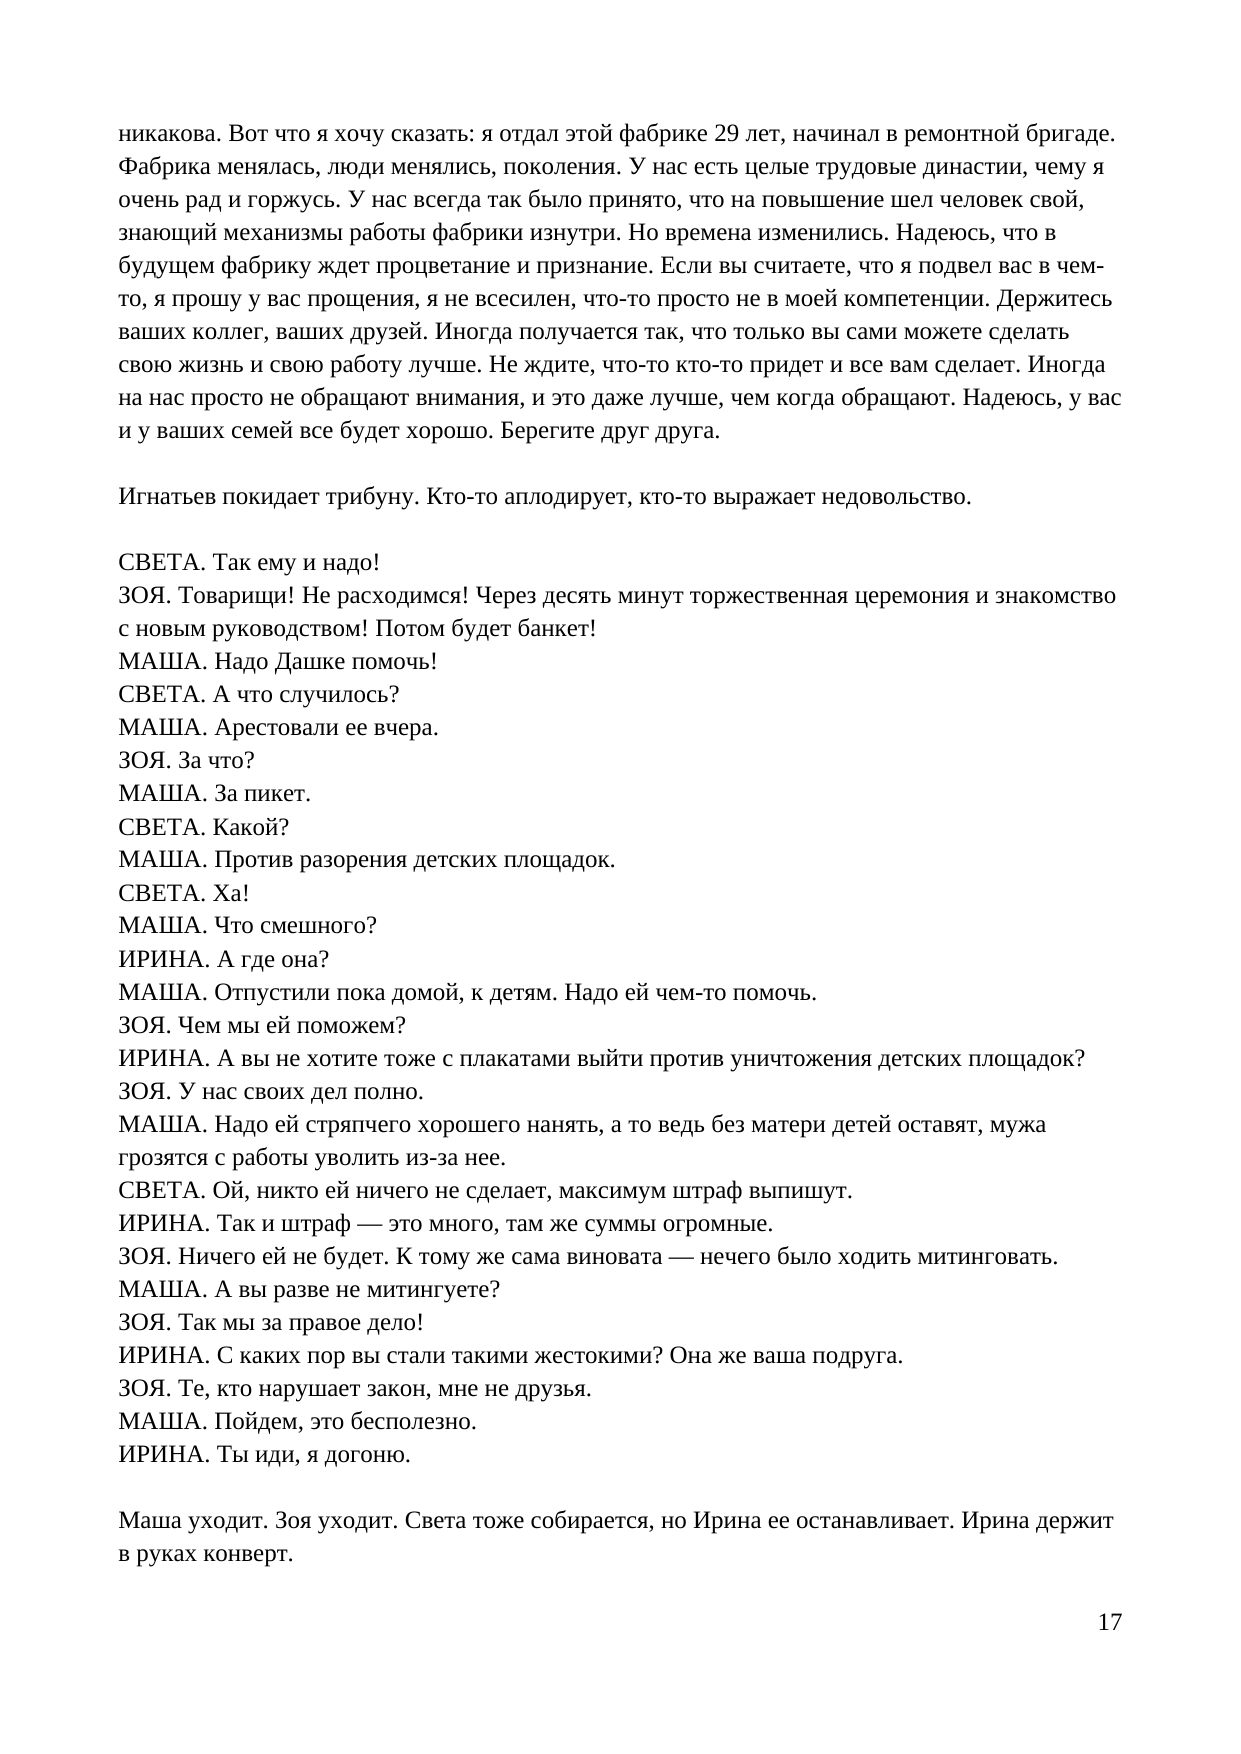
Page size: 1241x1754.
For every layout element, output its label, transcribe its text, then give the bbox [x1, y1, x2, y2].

text СВЕТА. Какой? [118, 812, 1122, 840]
text ЗОЯ. У нас своих дел полно. [118, 1076, 1122, 1104]
text ЗОЯ. За что? [118, 746, 1122, 774]
text ИРИНА. А где она? [118, 944, 1122, 972]
text МАША. А вы разве не митингуете? [118, 1274, 1122, 1303]
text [118, 118, 1122, 444]
text МАША. За пикет. [118, 778, 1122, 807]
text МАША. Против разорения детских площадок. [118, 844, 1122, 873]
text МАША. Надо Дашке помочь! [118, 646, 1122, 675]
text ЗОЯ. Так мы за правое дело! [118, 1307, 1122, 1336]
text МАША. Пойдем, это бесполезно. [118, 1406, 1122, 1435]
text МАША. Отпустили пока домой, к детям. Надо ей чем-то помочь. [118, 977, 1122, 1005]
text ИРИНА. С каких пор вы стали такими жестокими? Она же ваша подруга. [118, 1340, 1122, 1369]
text МАША. Надо ей стряпчего хорошего нанять, а то ведь без матери детей оставят, мужа грозятся с работы уволить из-за нее. [118, 1109, 1122, 1171]
text Маша уходит. Зоя уходит. Света тоже собирается, но Ирина ее останавливает. Ирина держит в руках конверт. [118, 1505, 1122, 1567]
text СВЕТА. Так ему и надо! [118, 547, 1122, 576]
text ИРИНА. Ты иди, я догоню. [118, 1439, 1122, 1468]
text Игнатьев покидает трибуну. Кто-то аплодирует, кто-то выражает недовольство. [118, 481, 1122, 510]
text ЗОЯ. Те, кто нарушает закон, мне не друзья. [118, 1373, 1122, 1402]
text МАША. Арестовали ее вчера. [118, 712, 1122, 741]
text СВЕТА. Ой, никто ей ничего не сделает, максимум штраф выпишут. [118, 1175, 1122, 1203]
text СВЕТА. Ха! [118, 878, 1122, 906]
text ЗОЯ. Чем мы ей поможем? [118, 1010, 1122, 1038]
text МАША. Что смешного? [118, 911, 1122, 939]
text ИРИНА. А вы не хотите тоже с плакатами выйти против уничтожения детских площадок? [118, 1043, 1122, 1071]
text ЗОЯ. Ничего ей не будет. К тому же сама виновата — нечего было ходить митинговать. [118, 1241, 1122, 1269]
text ИРИНА. Так и штраф — это много, там же суммы огромные. [118, 1208, 1122, 1237]
text ЗОЯ. Товарищи! Не расходимся! Через десять минут торжественная церемония и знакомство с новым руководством! Потом будет банкет! [118, 580, 1122, 642]
text СВЕТА. А что случилось? [118, 679, 1122, 708]
